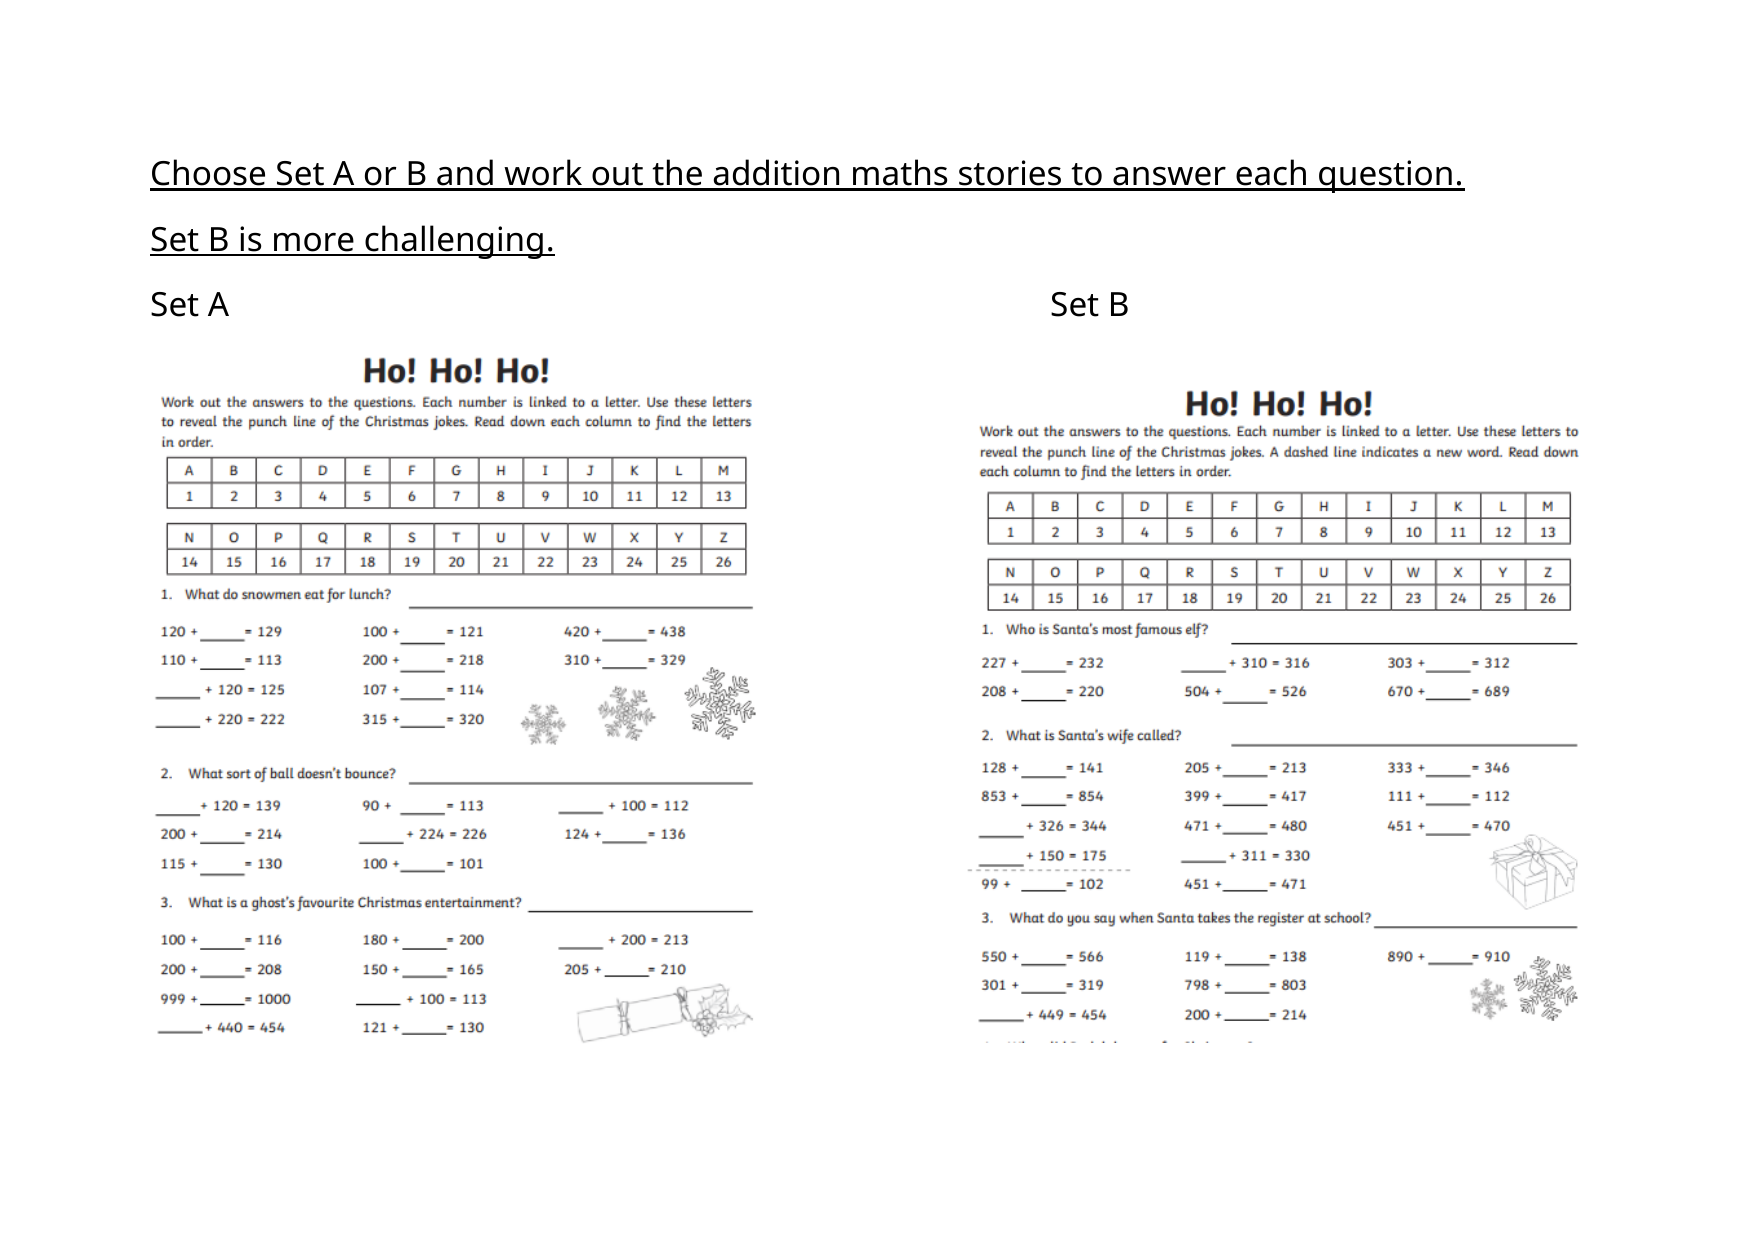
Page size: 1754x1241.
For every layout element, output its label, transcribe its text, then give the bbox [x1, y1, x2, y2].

picture [150, 327, 775, 1053]
text Choose Set A or B and work out the addition maths stories to answer each question. [150, 150, 1604, 195]
picture [967, 365, 1597, 1043]
text Set B is more challenging. [150, 216, 1604, 261]
text Set A Set B [150, 281, 1604, 327]
